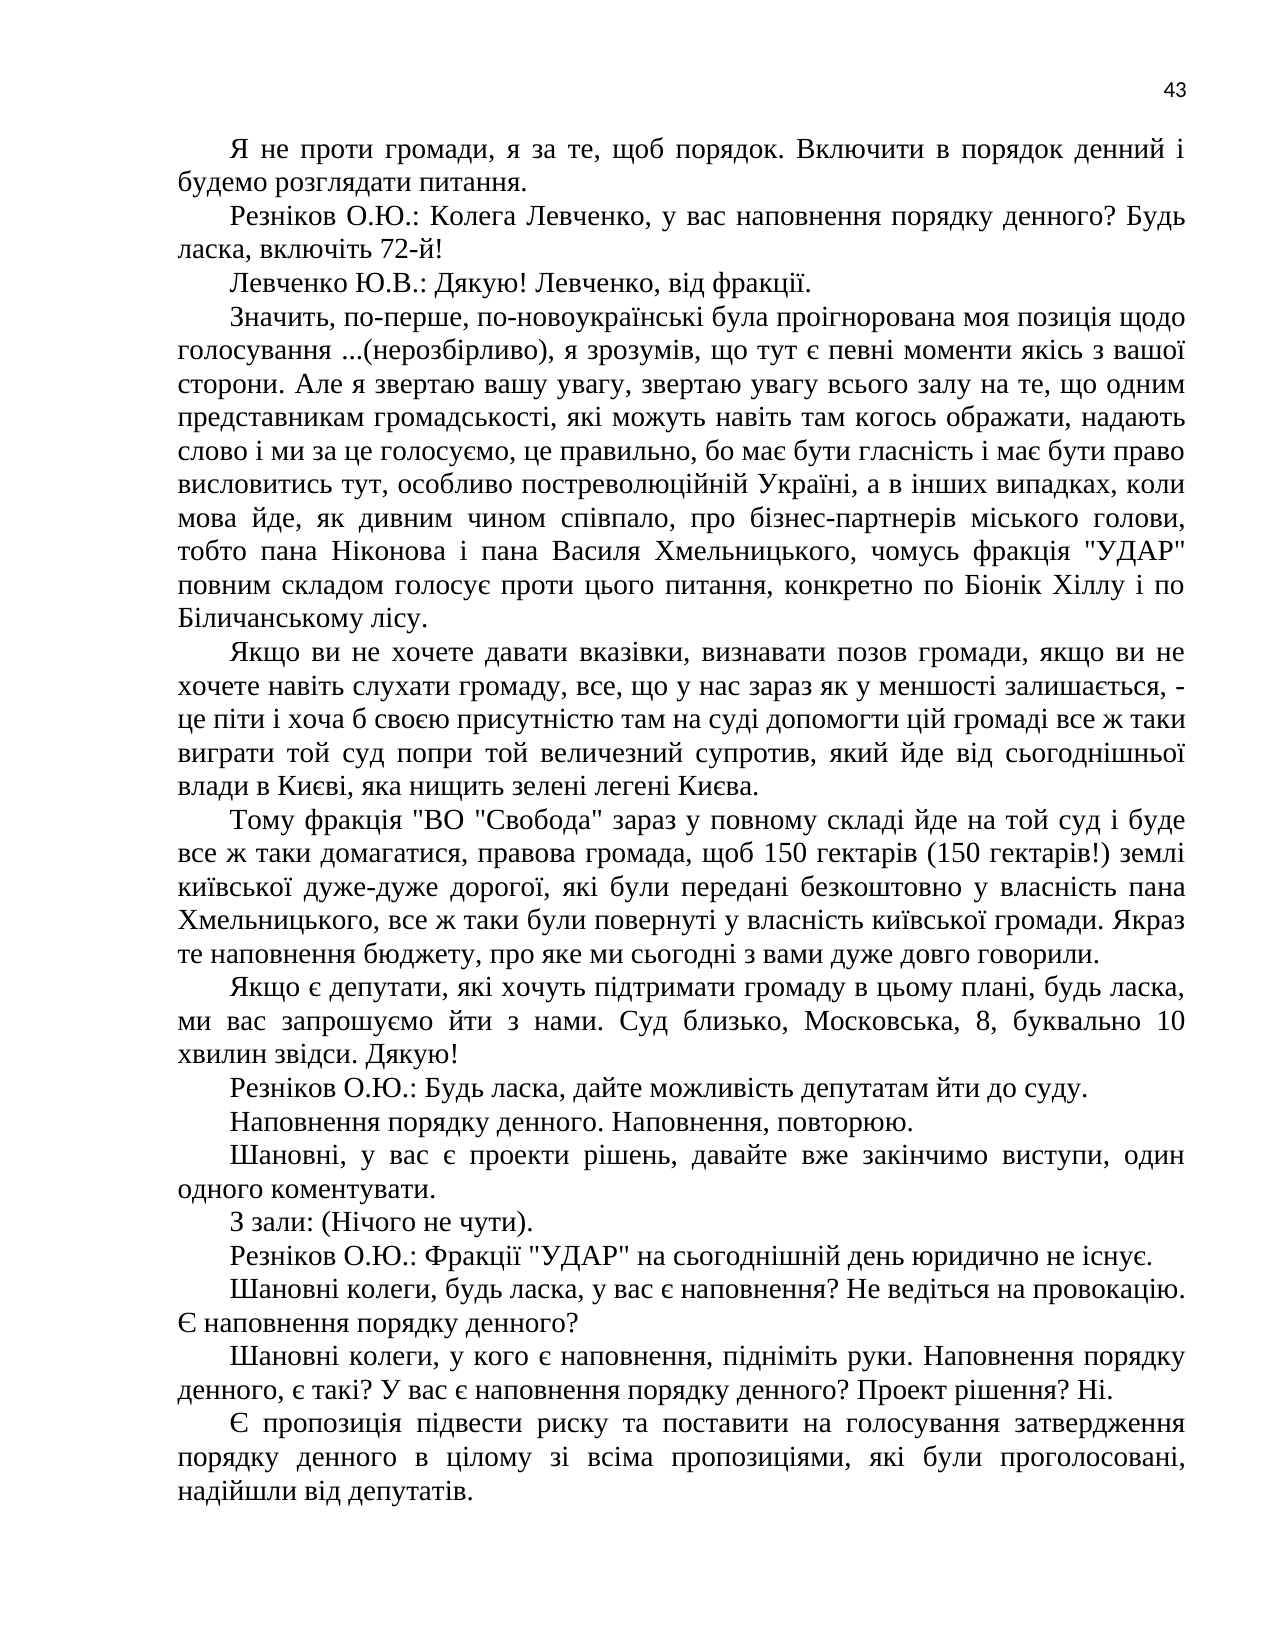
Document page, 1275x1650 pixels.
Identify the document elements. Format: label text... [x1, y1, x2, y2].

text Резніков О.Ю.: Колега Левченко, у вас наповнення порядку денного? Будь ласка, включіть 72-й! [177, 198, 1186, 265]
text Наповнення порядку денного. Наповнення, повторюю. [177, 1104, 1186, 1137]
text Значить, по-перше, по-новоукраїнські була проігнорована моя позиція щодо голосування ...(нерозбірливо), я зрозумів, що тут є певні моменти якісь з вашої сторони. Але я звертаю вашу увагу, звертаю увагу всього залу на те, що одним представникам громадськості, які можуть навіть там когось ображати, надають слово і ми за це голосуємо, це правильно, бо має бути гласність і має бути право висловитись тут, особливо постреволюційній Україні, а в інших випадках, коли мова йде, як дивним чином співпало, про бізнес-партнерів міського голови, тобто пана Ніконова і пана Василя Хмельницького, чомусь фракція "УДАР" повним складом голосує проти цього питання, конкретно по Біонік Хіллу і по Біличанському лісу. [177, 299, 1186, 634]
text Левченко Ю.В.: Дякую! Левченко, від фракції. [177, 265, 1186, 299]
text Я не проти громади, я за те, щоб порядок. Включити в порядок денний і будемо розглядати питання. [177, 131, 1186, 198]
text Шановні, у вас є проекти рішень, давайте вже закінчимо виступи, один одного коментувати. [177, 1137, 1186, 1204]
text Якщо ви не хочете давати вказівки, визнавати позов громади, якщо ви не хочете навіть слухати громаду, все, що у нас зараз як у меншості залишається, - це піти і хоча б своєю присутністю там на суді допомогти цій громаді все ж таки виграти той суд попри той величезний супротив, який йде від сьогоднішньої влади в Києві, яка нищить зелені легені Києва. [177, 634, 1186, 802]
text Є пропозиція підвести риску та поставити на голосування затвердження порядку денного в цілому зі всіма пропозиціями, які були проголосовані, надійшли від депутатів. [177, 1406, 1186, 1506]
text З зали: (Нічого не чути). [177, 1204, 1186, 1238]
text Шановні колеги, будь ласка, у вас є наповнення? Не ведіться на провокацію. Є наповнення порядку денного? [177, 1271, 1186, 1338]
text Резніков О.Ю.: Будь ласка, дайте можливість депутатам йти до суду. [177, 1070, 1186, 1104]
text Тому фракція "ВО "Свобода" зараз у повному складі йде на той суд і буде все ж таки домагатися, правова громада, щоб 150 гектарів (150 гектарів!) землі київської дуже-дуже дорогої, які були передані безкоштовно у власність пана Хмельницького, все ж таки були повернуті у власність київської громади. Якраз те наповнення бюджету, про яке ми сьогодні з вами дуже довго говорили. [177, 802, 1186, 969]
text Якщо є депутати, які хочуть підтримати громаду в цьому плані, будь ласка, ми вас запрошуємо йти з нами. Суд близько, Московська, 8, буквально 10 хвилин звідси. Дякую! [177, 969, 1186, 1070]
text Резніков О.Ю.: Фракції "УДАР" на сьогоднішній день юридично не існує. [177, 1238, 1186, 1271]
text Шановні колеги, у кого є наповнення, підніміть руки. Наповнення порядку денного, є такі? У вас є наповнення порядку денного? Проект рішення? Ні. [177, 1338, 1186, 1406]
